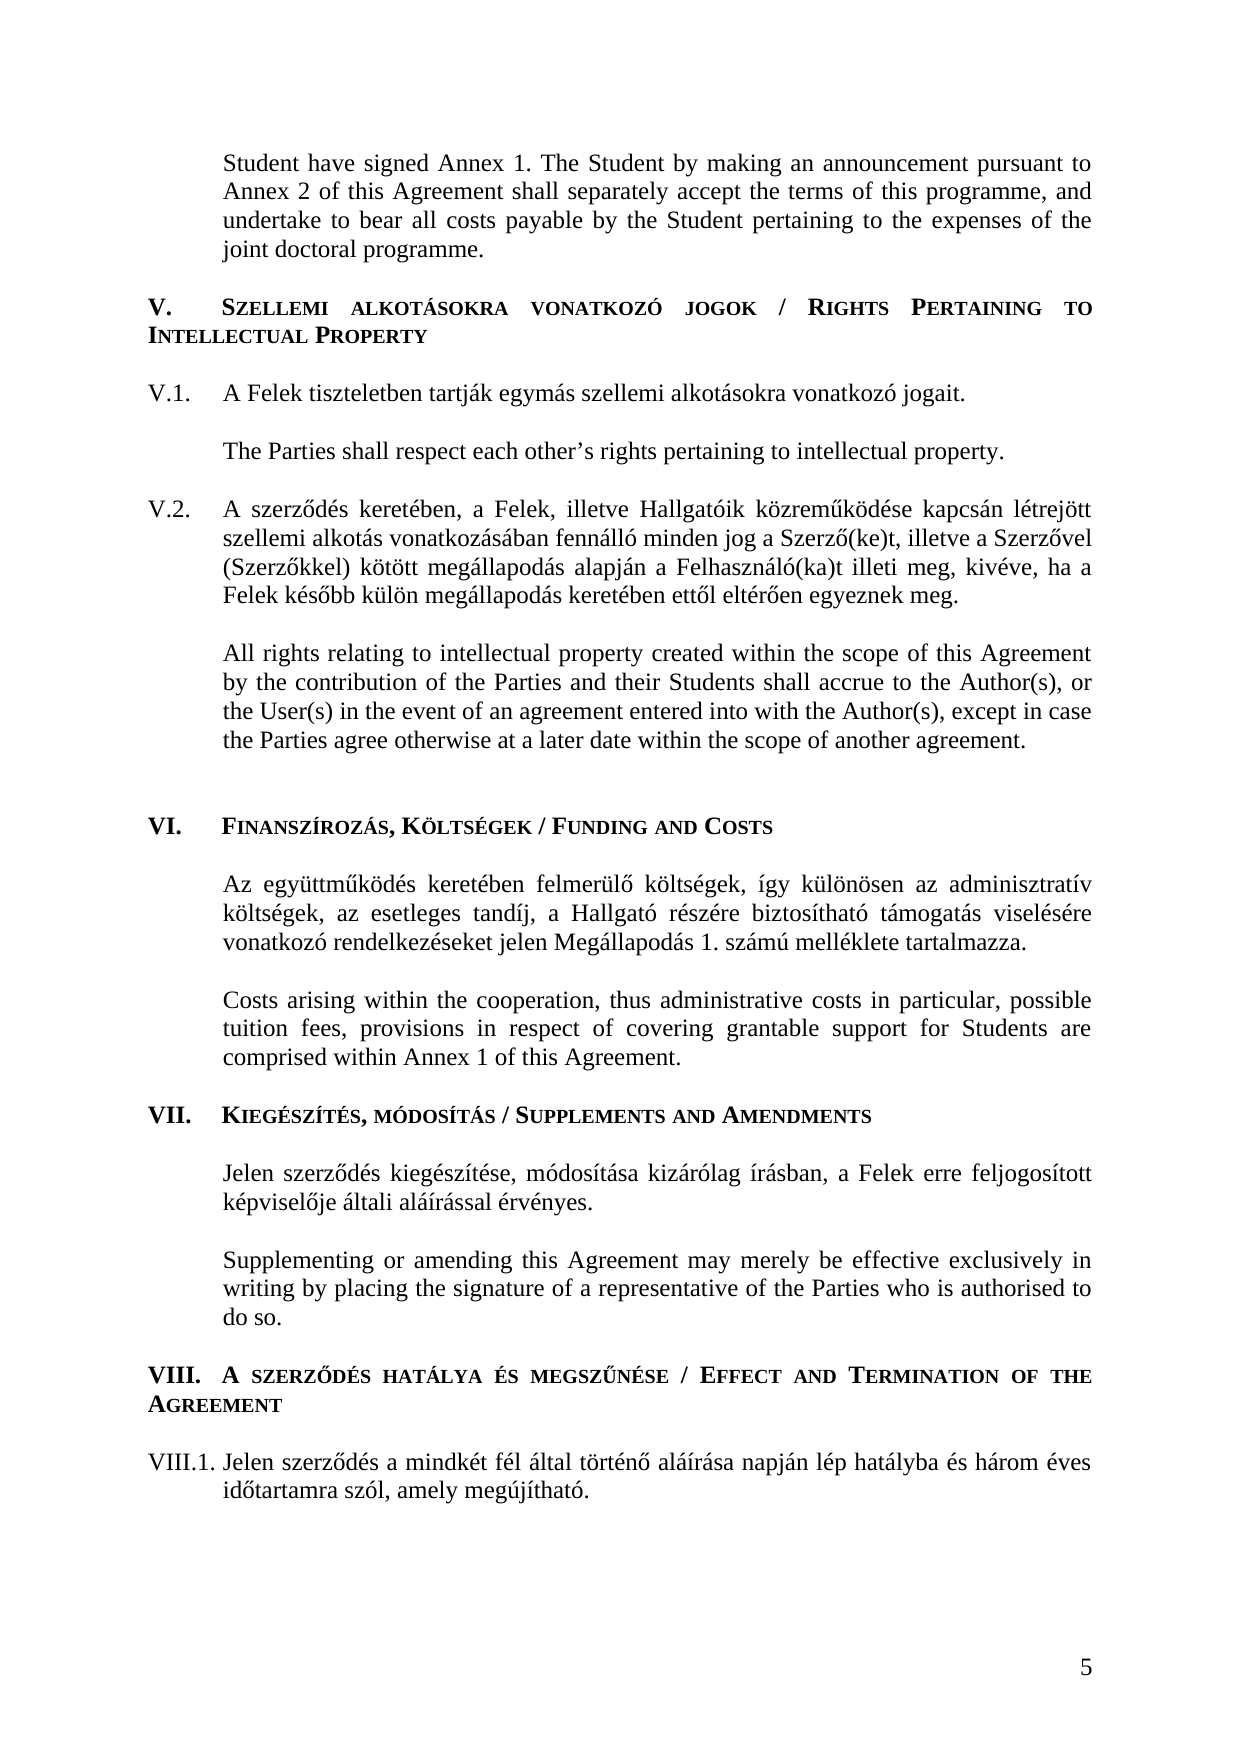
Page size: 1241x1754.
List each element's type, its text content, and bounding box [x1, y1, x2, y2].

text VIII. A szerződés hatálya és megszűnése / Effect and Termination of the Agreement [148, 1360, 1093, 1418]
text VIII.1. Jelen szerződés a mindkét fél által történő aláírása napján lép hatályba és három éves időtartamra szól, amely megújítható. [148, 1447, 1093, 1504]
text V.2. A szerződés keretében, a Felek, illetve Hallgatóik közreműködése kapcsán létrejött szellemi alkotás vonatkozásában fennálló minden jog a Szerző(ke)t, illetve a Szerzővel (Szerzőkkel) kötött megállapodás alapján a Felhasználó(ka)t illeti meg, kivéve, ha a Felek később külön megállapodás keretében ettől eltérően egyeznek meg. [148, 494, 1093, 609]
text Az együttműködés keretében felmerülő költségek, így különösen az adminisztratív költségek, az esetleges tandíj, a Hallgató részére biztosítható támogatás viselésére vonatkozó rendelkezéseket jelen Megállapodás 1. számú melléklete tartalmazza. [148, 869, 1093, 956]
text V.1. A Felek tiszteletben tartják egymás szellemi alkotásokra vonatkozó jogait. [148, 378, 1093, 407]
subtitle VI. Finanszírozás, Költségek / Funding and Costs [148, 811, 1093, 840]
text VII. Kiegészítés, módosítás / Supplements and Amendments [148, 1100, 1093, 1129]
text V. Szellemi alkotásokra vonatkozó jogok / Rights Pertaining to Intellectual Property [148, 292, 1093, 349]
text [221, 148, 1093, 263]
text Supplementing or amending this Agreement may merely be effective exclusively in writing by placing the signature of a representative of the Parties who is authorised to do so. [148, 1245, 1093, 1331]
text The Parties shall respect each other’s rights pertaining to intellectual property. [148, 436, 1093, 465]
text All rights relating to intellectual property created within the scope of this Agreement by the contribution of the Parties and their Students shall accrue to the Author(s), or the User(s) in the event of an agreement entered into with the Author(s), except in case the Parties agree otherwise at a later date within the scope of another agreement. [148, 638, 1093, 753]
text Costs arising within the cooperation, thus administrative costs in particular, possible tuition fees, provisions in respect of covering grantable support for Students are comprised within Annex 1 of this Agreement. [148, 985, 1093, 1071]
text Jelen szerződés kiegészítése, módosítása kizárólag írásban, a Felek erre feljogosított képviselője általi aláírással érvényes. [148, 1158, 1093, 1216]
